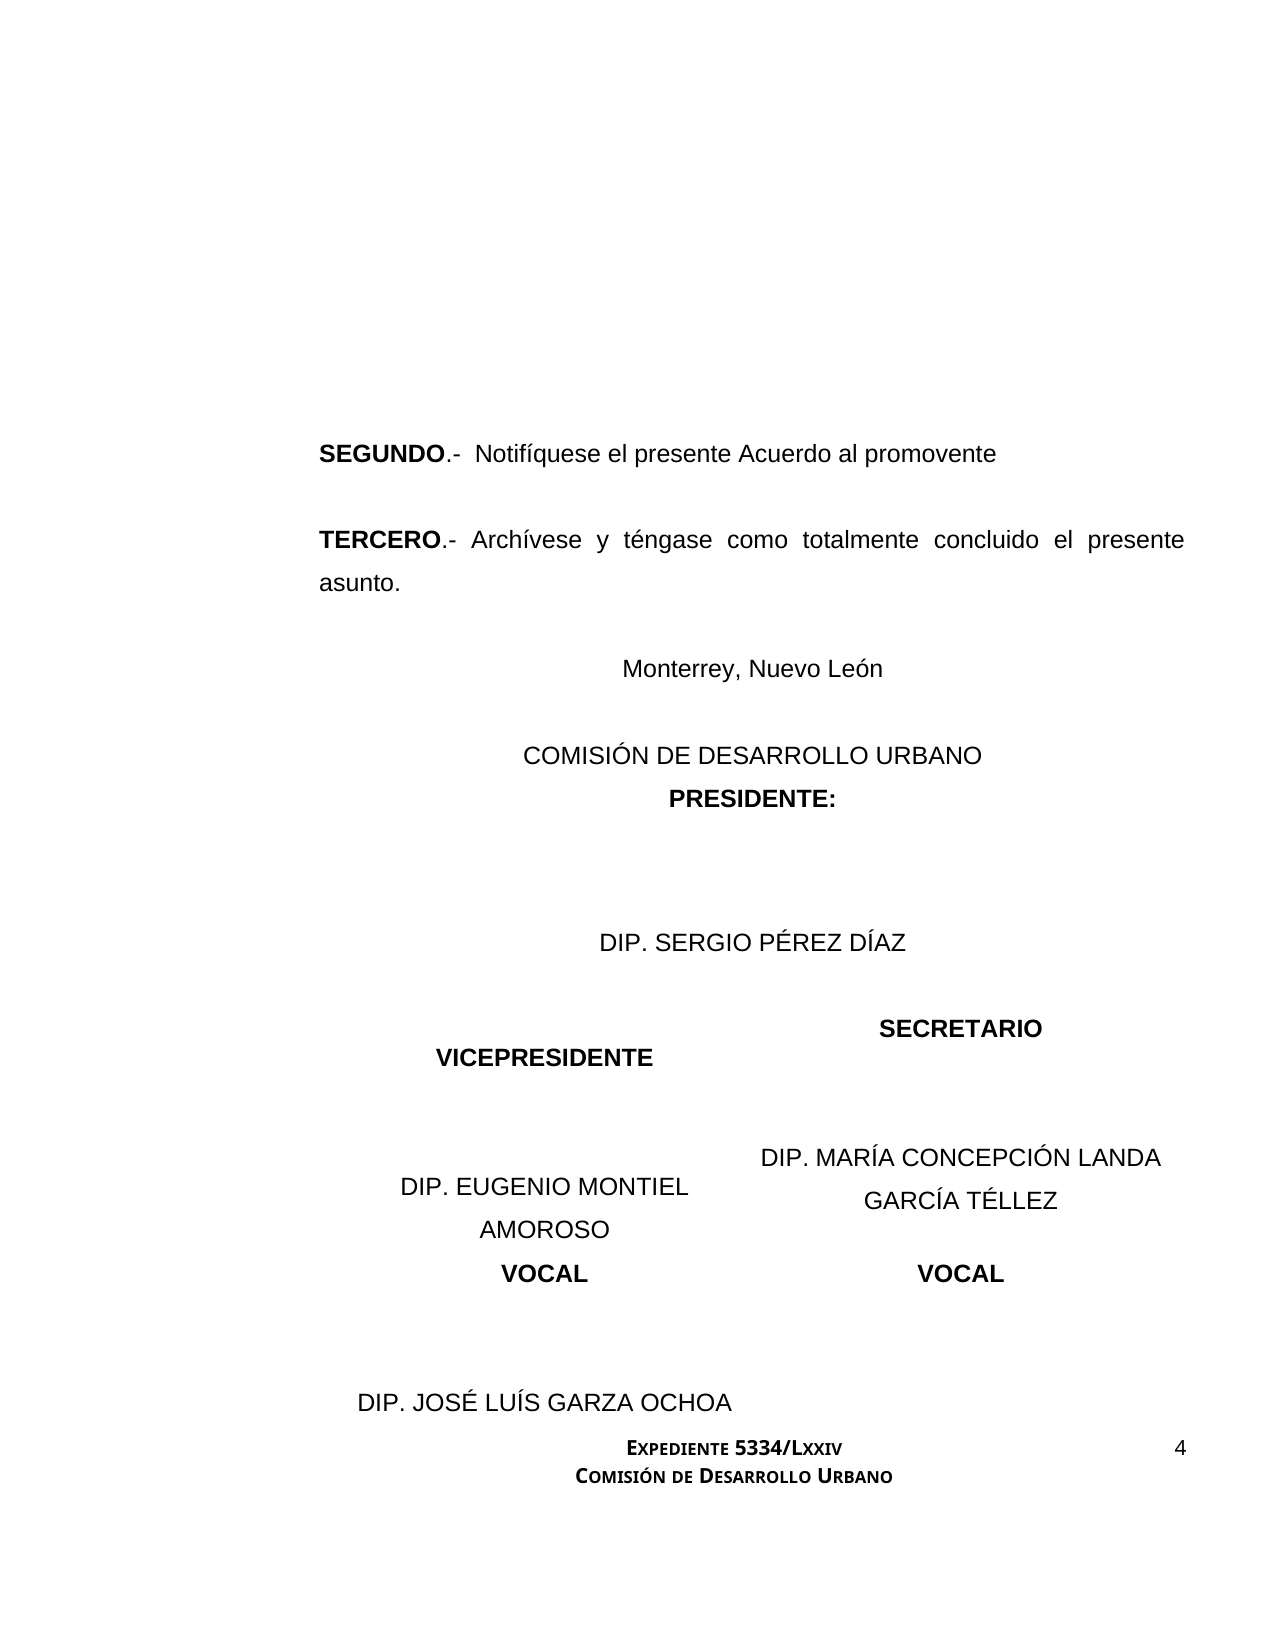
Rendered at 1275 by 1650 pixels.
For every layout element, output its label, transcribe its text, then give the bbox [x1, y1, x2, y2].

text DIP. SERGIO PÉREZ DÍAZ [319, 928, 1186, 956]
text Monterrey, Nuevo León [319, 654, 1186, 683]
text TERCERO.- Archívese y téngase como totalmente concluido el presente asunto. [319, 525, 1186, 597]
subtitle COMISIÓN DE DESARROLLO URBANO [319, 741, 1186, 769]
subtitle PRESIDENTE: [319, 784, 1186, 813]
table_header VICEPRESIDENTE DIP. EUGENIO MONTIEL AMOROSO [336, 971, 753, 1258]
text SEGUNDO.- Notifíquese el presente Acuerdo al promovente [319, 439, 1186, 468]
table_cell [336, 1259, 753, 1433]
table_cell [753, 1259, 1169, 1433]
table_header SECRETARIO DIP. MARÍA CONCEPCIÓN LANDA GARCÍA TÉLLEZ [753, 971, 1169, 1258]
